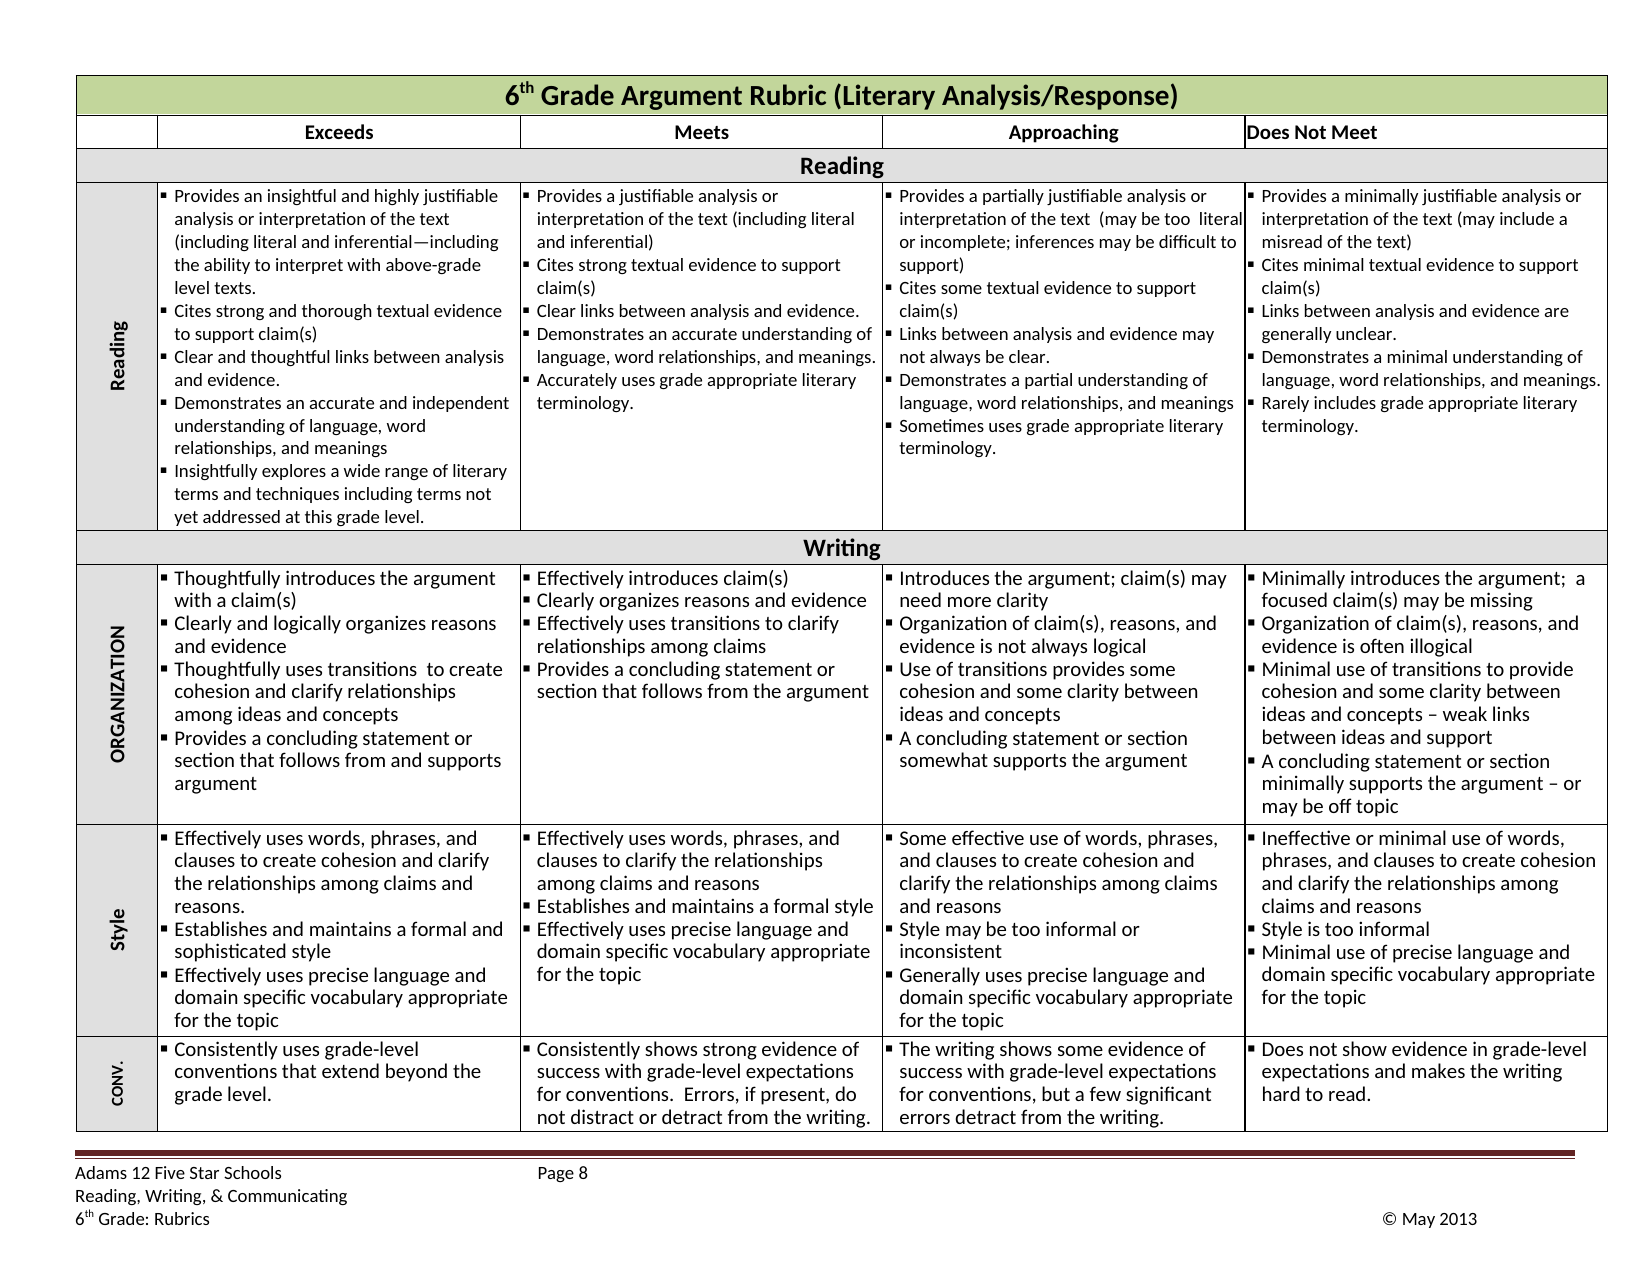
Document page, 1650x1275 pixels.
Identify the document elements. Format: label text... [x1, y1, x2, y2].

table_header 6th Grade Argument Rubric (Literary Analysis/Response) [77, 76, 1607, 114]
table_cell Effectively uses words, phrases, and clauses to clarify the relationships among claims and reasons Establishes and maintains a formal style Effectively uses precise language and domain specific vocabulary appropriate for the topic [521, 825, 882, 1036]
table_cell Effectively introduces claim(s) Clearly organizes reasons and evidence Effectively uses transitions to clarify relationships among claims Provides a concluding statement or section that follows from the argument [521, 565, 882, 824]
table_cell Introduces the argument; claim(s) may need more clarity Organization of claim(s), reasons, and evidence is not always logical Use of transitions provides some cohesion and some clarity between ideas and concepts A concluding statement or section somewhat supports the argument [883, 565, 1244, 824]
table_cell Does Not Meet [1246, 116, 1607, 148]
table_cell Does not show evidence in grade-level expectations and makes the writing hard to read. [1246, 1037, 1607, 1131]
table_cell Style [77, 825, 157, 1036]
table_cell Reading [77, 183, 157, 530]
table_cell Writing [77, 531, 1607, 564]
table_cell Approaching [883, 116, 1244, 148]
table_cell Provides a justifiable analysis or interpretation of the text (including literal and inferential) Cites strong textual evidence to support claim(s) Clear links between analysis and evidence. Demonstrates an accurate understanding of language, word relationships, and meanings. Accurately uses grade appropriate literary terminology. [521, 183, 882, 530]
table_cell Some effective use of words, phrases, and clauses to create cohesion and clarify the relationships among claims and reasons Style may be too informal or inconsistent Generally uses precise language and domain specific vocabulary appropriate for the topic [883, 825, 1244, 1036]
table_cell Meets [521, 116, 882, 148]
table_cell Minimally introduces the argument; a focused claim(s) may be missing Organization of claim(s), reasons, and evidence is often illogical Minimal use of transitions to provide cohesion and some clarity between ideas and concepts – weak links between ideas and support A concluding statement or section minimally supports the argument – or may be off topic [1246, 565, 1607, 824]
table_cell Consistently uses grade-level conventions that extend beyond the grade level. [158, 1037, 520, 1131]
table_cell ORGANIZATION [77, 565, 157, 824]
table_cell CONV. [77, 1037, 157, 1131]
table_cell The writing shows some evidence of success with grade-level expectations for conventions, but a few significant errors detract from the writing. [883, 1037, 1244, 1131]
table_cell Ineffective or minimal use of words, phrases, and clauses to create cohesion and clarify the relationships among claims and reasons Style is too informal Minimal use of precise language and domain specific vocabulary appropriate for the topic [1246, 825, 1607, 1036]
table_cell Provides an insightful and highly justifiable analysis or interpretation of the text (including literal and inferential—including the ability to interpret with above-grade level texts. Cites strong and thorough textual evidence to support claim(s) Clear and thoughtful links between analysis and evidence. Demonstrates an accurate and independent understanding of language, word relationships, and meanings Insightfully explores a wide range of literary terms and techniques including terms not yet addressed at this grade level. [158, 183, 520, 530]
table_cell Consistently shows strong evidence of success with grade-level expectations for conventions. Errors, if present, do not distract or detract from the writing. [521, 1037, 882, 1131]
table_cell Effectively uses words, phrases, and clauses to create cohesion and clarify the relationships among claims and reasons. Establishes and maintains a formal and sophisticated style Effectively uses precise language and domain specific vocabulary appropriate for the topic [158, 825, 520, 1036]
table_cell Exceeds [158, 116, 520, 148]
table_cell Provides a minimally justifiable analysis or interpretation of the text (may include a misread of the text) Cites minimal textual evidence to support claim(s) Links between analysis and evidence are generally unclear. Demonstrates a minimal understanding of language, word relationships, and meanings. Rarely includes grade appropriate literary terminology. [1246, 183, 1607, 530]
table_cell Provides a partially justifiable analysis or interpretation of the text (may be too literal or incomplete; inferences may be difficult to support) Cites some textual evidence to support claim(s) Links between analysis and evidence may not always be clear. Demonstrates a partial understanding of language, word relationships, and meanings Sometimes uses grade appropriate literary terminology. [883, 183, 1244, 530]
table_cell [77, 116, 157, 148]
table_cell Reading [77, 149, 1607, 182]
table_cell Thoughtfully introduces the argument with a claim(s) Clearly and logically organizes reasons and evidence Thoughtfully uses transitions to create cohesion and clarify relationships among ideas and concepts Provides a concluding statement or section that follows from and supports argument [158, 565, 520, 824]
